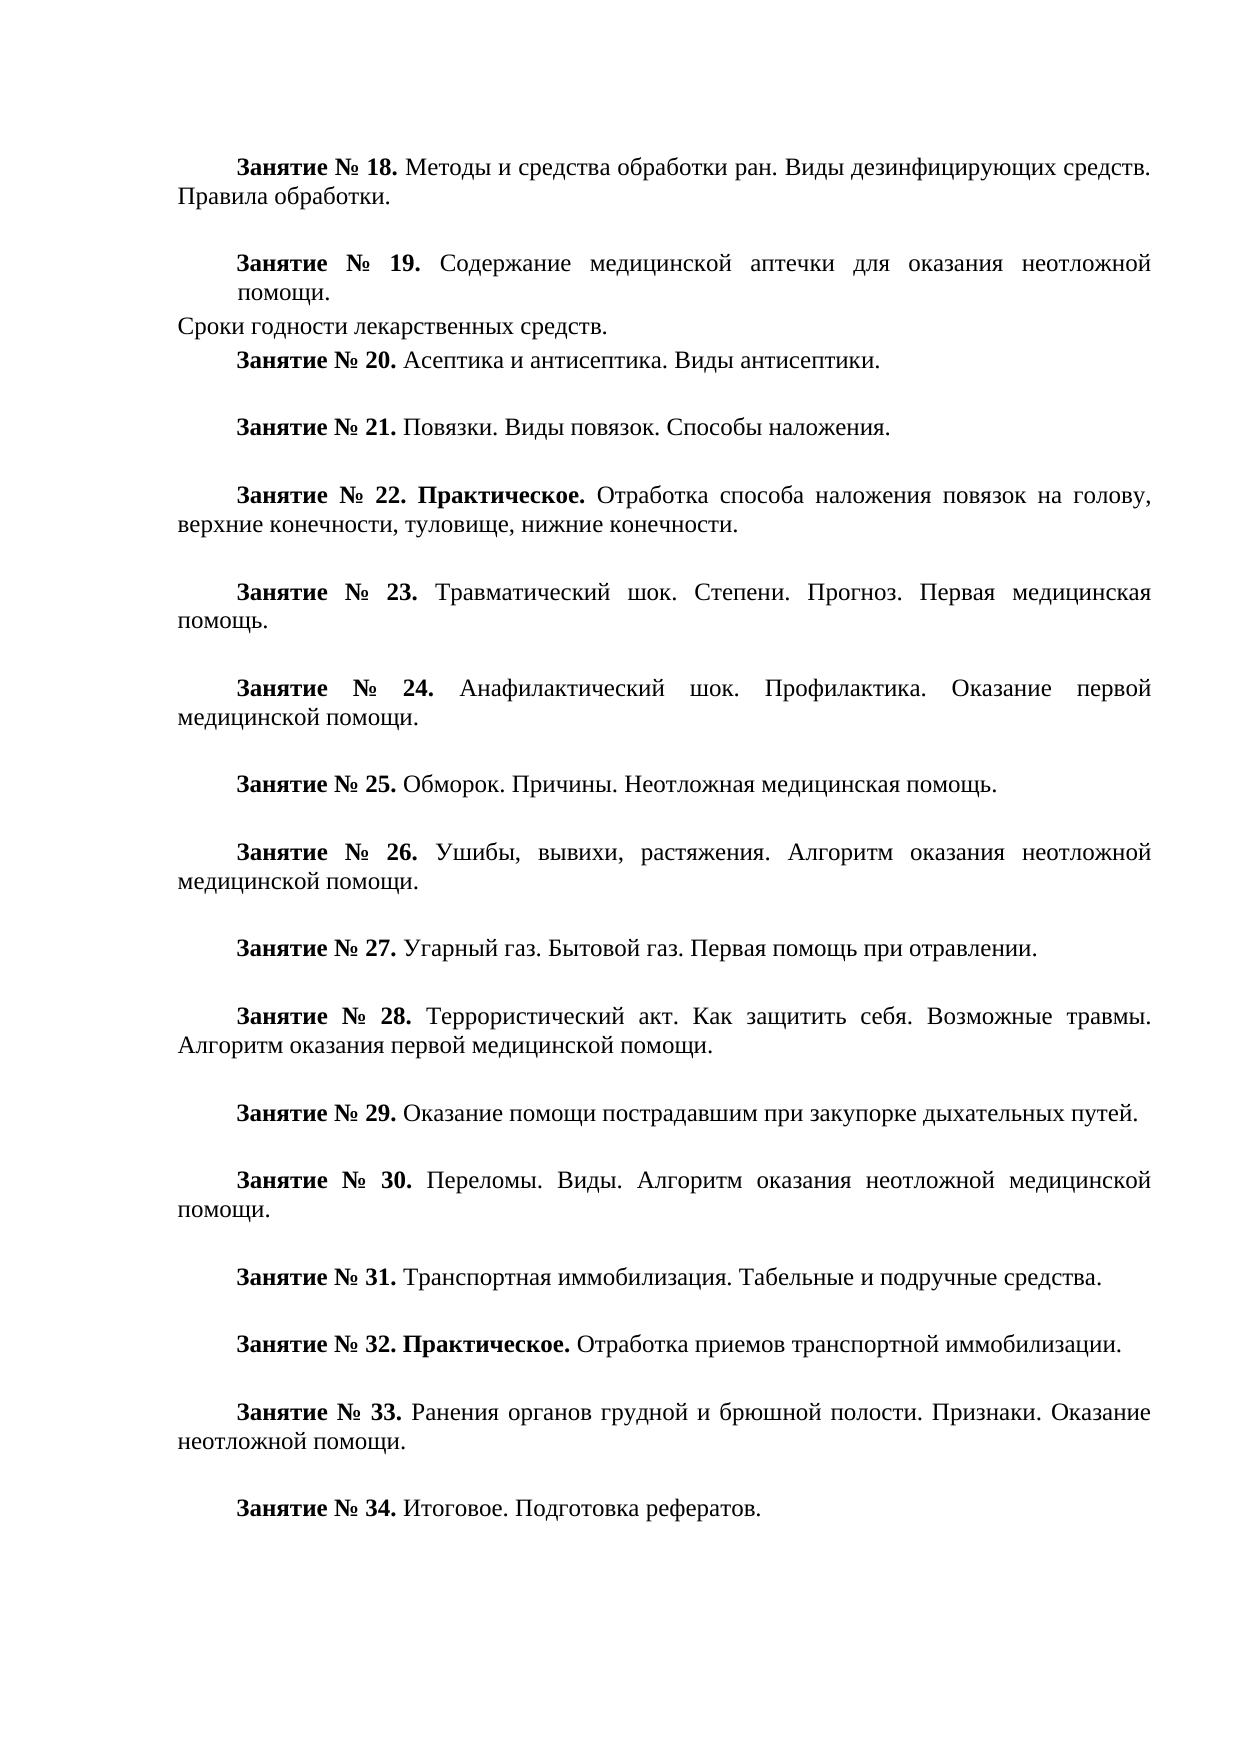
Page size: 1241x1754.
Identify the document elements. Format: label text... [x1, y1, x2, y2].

text Занятие № 26. Ушибы, вывихи, растяжения. Алгоритм оказания неотложной медицинской помощи. [177, 837, 1152, 895]
text Занятие № 29. Оказание помощи пострадавшим при закупорке дыхательных путей. [236, 1098, 1152, 1126]
text Занятие № 22. Практическое. Отработка способа наложения повязок на голову, верхние конечности, туловище, нижние конечности. [177, 480, 1152, 538]
text Занятие № 23. Травматический шок. Степени. Прогноз. Первая медицинская помощь. [177, 577, 1152, 634]
text Сроки годности лекарственных средств. [177, 311, 1152, 339]
text Занятие № 25. Обморок. Причины. Неотложная медицинская помощь. [236, 769, 1152, 798]
text Занятие № 24. Анафилактический шок. Профилактика. Оказание первой медицинской помощи. [177, 673, 1152, 731]
text Занятие № 21. Повязки. Виды повязок. Способы наложения. [236, 412, 1152, 441]
text Занятие № 19. Содержание медицинской аптечки для оказания неотложной помощи. [236, 248, 1152, 306]
text Занятие № 27. Угарный газ. Бытовой газ. Первая помощь при отравлении. [236, 933, 1152, 962]
text Занятие № 33. Ранения органов грудной и брюшной полости. Признаки. Оказание неотложной помощи. [177, 1397, 1152, 1454]
text Занятие № 28. Террористический акт. Как защитить себя. Возможные травмы. Алгоритм оказания первой медицинской помощи. [177, 1001, 1152, 1059]
text Занятие № 31. Транспортная иммобилизация. Табельные и подручные средства. [236, 1262, 1152, 1290]
text Занятие № 34. Итоговое. Подготовка рефератов. [236, 1493, 1152, 1522]
text Занятие № 18. Методы и средства обработки ран. Виды дезинфицирующих средств. Правила обработки. [177, 152, 1152, 209]
text Занятие № 20. Асептика и антисептика. Виды антисептики. [236, 345, 1152, 374]
text Занятие № 30. Переломы. Виды. Алгоритм оказания неотложной медицинской помощи. [177, 1165, 1152, 1223]
text Занятие № 32. Практическое. Отработка приемов транспортной иммобилизации. [236, 1329, 1152, 1358]
